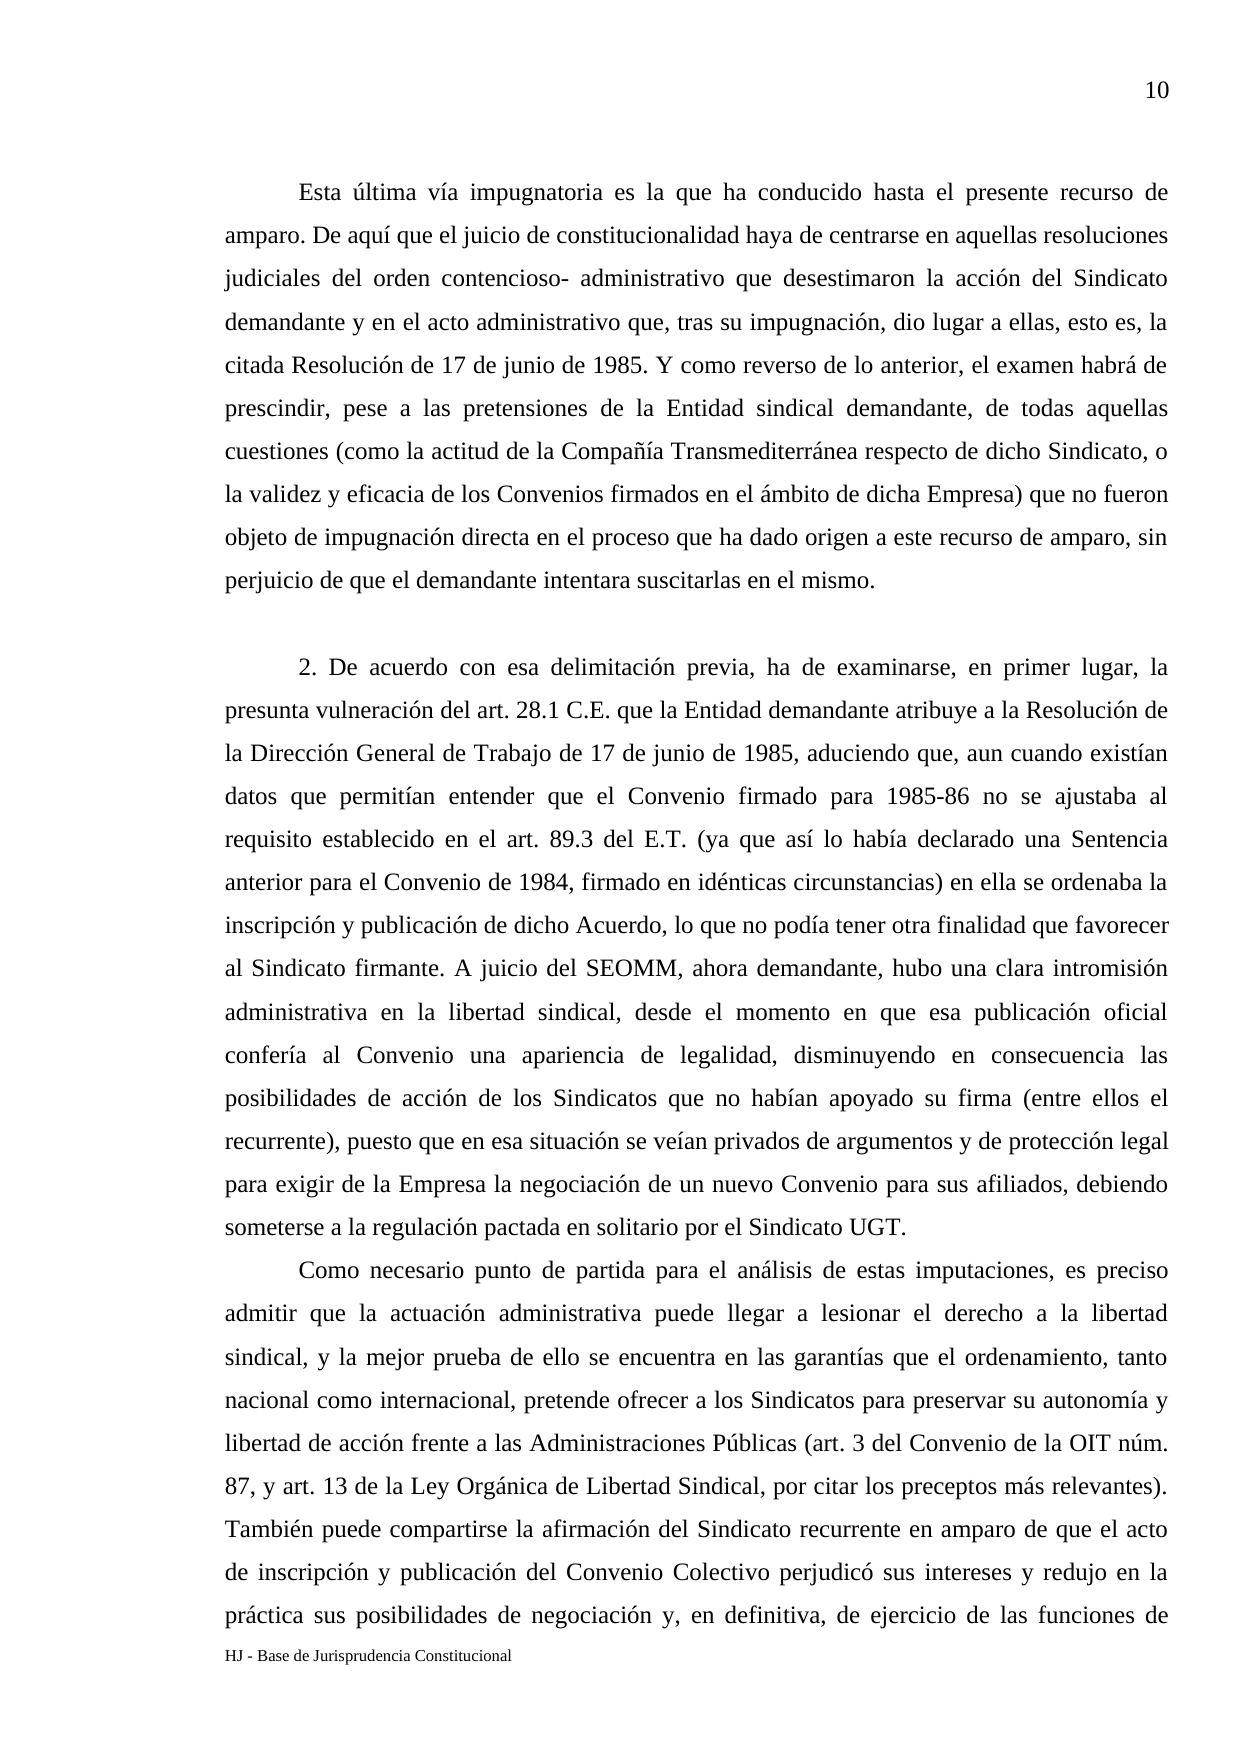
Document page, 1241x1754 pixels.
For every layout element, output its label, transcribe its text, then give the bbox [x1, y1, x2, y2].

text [224, 1255, 1169, 1629]
text 2. De acuerdo con esa delimitación previa, ha de examinarse, en primer lugar, la presunta vulneración del art. 28.1 C.E. que la Entidad demandante atribuye a la Resolución de la Dirección General de Trabajo de 17 de junio de 1985, aduciendo que, aun cuando existían datos que permitían entender que el Convenio firmado para 1985-86 no se ajustaba al requisito establecido en el art. 89.3 del E.T. (ya que así lo había declarado una Sentencia anterior para el Convenio de 1984, firmado en idénticas circunstancias) en ella se ordenaba la inscripción y publicación de dicho Acuerdo, lo que no podía tener otra finalidad que favorecer al Sindicato firmante. A juicio del SEOMM, ahora demandante, hubo una clara intromisión administrativa en la libertad sindical, desde el momento en que esa publicación oficial confería al Convenio una apariencia de legalidad, disminuyendo en consecuencia las posibilidades de acción de los Sindicatos que no habían apoyado su firma (entre ellos el recurrente), puesto que en esa situación se veían privados de argumentos y de protección legal para exigir de la Empresa la negociación de un nuevo Convenio para sus afiliados, debiendo someterse a la regulación pactada en solitario por el Sindicato UGT. [224, 652, 1169, 1241]
text Esta última vía impugnatoria es la que ha conducido hasta el presente recurso de amparo. De aquí que el juicio de constitucionalidad haya de centrarse en aquellas resoluciones judiciales del orden contencioso- administrativo que desestimaron la acción del Sindicato demandante y en el acto administrativo que, tras su impugnación, dio lugar a ellas, esto es, la citada Resolución de 17 de junio de 1985. Y como reverso de lo anterior, el examen habrá de prescindir, pese a las pretensiones de la Entidad sindical demandante, de todas aquellas cuestiones (como la actitud de la Compañía Transmediterránea respecto de dicho Sindicato, o la validez y eficacia de los Convenios firmados en el ámbito de dicha Empresa) que no fueron objeto de impugnación directa en el proceso que ha dado origen a este recurso de amparo, sin perjuicio de que el demandante intentara suscitarlas en el mismo. [224, 177, 1169, 594]
